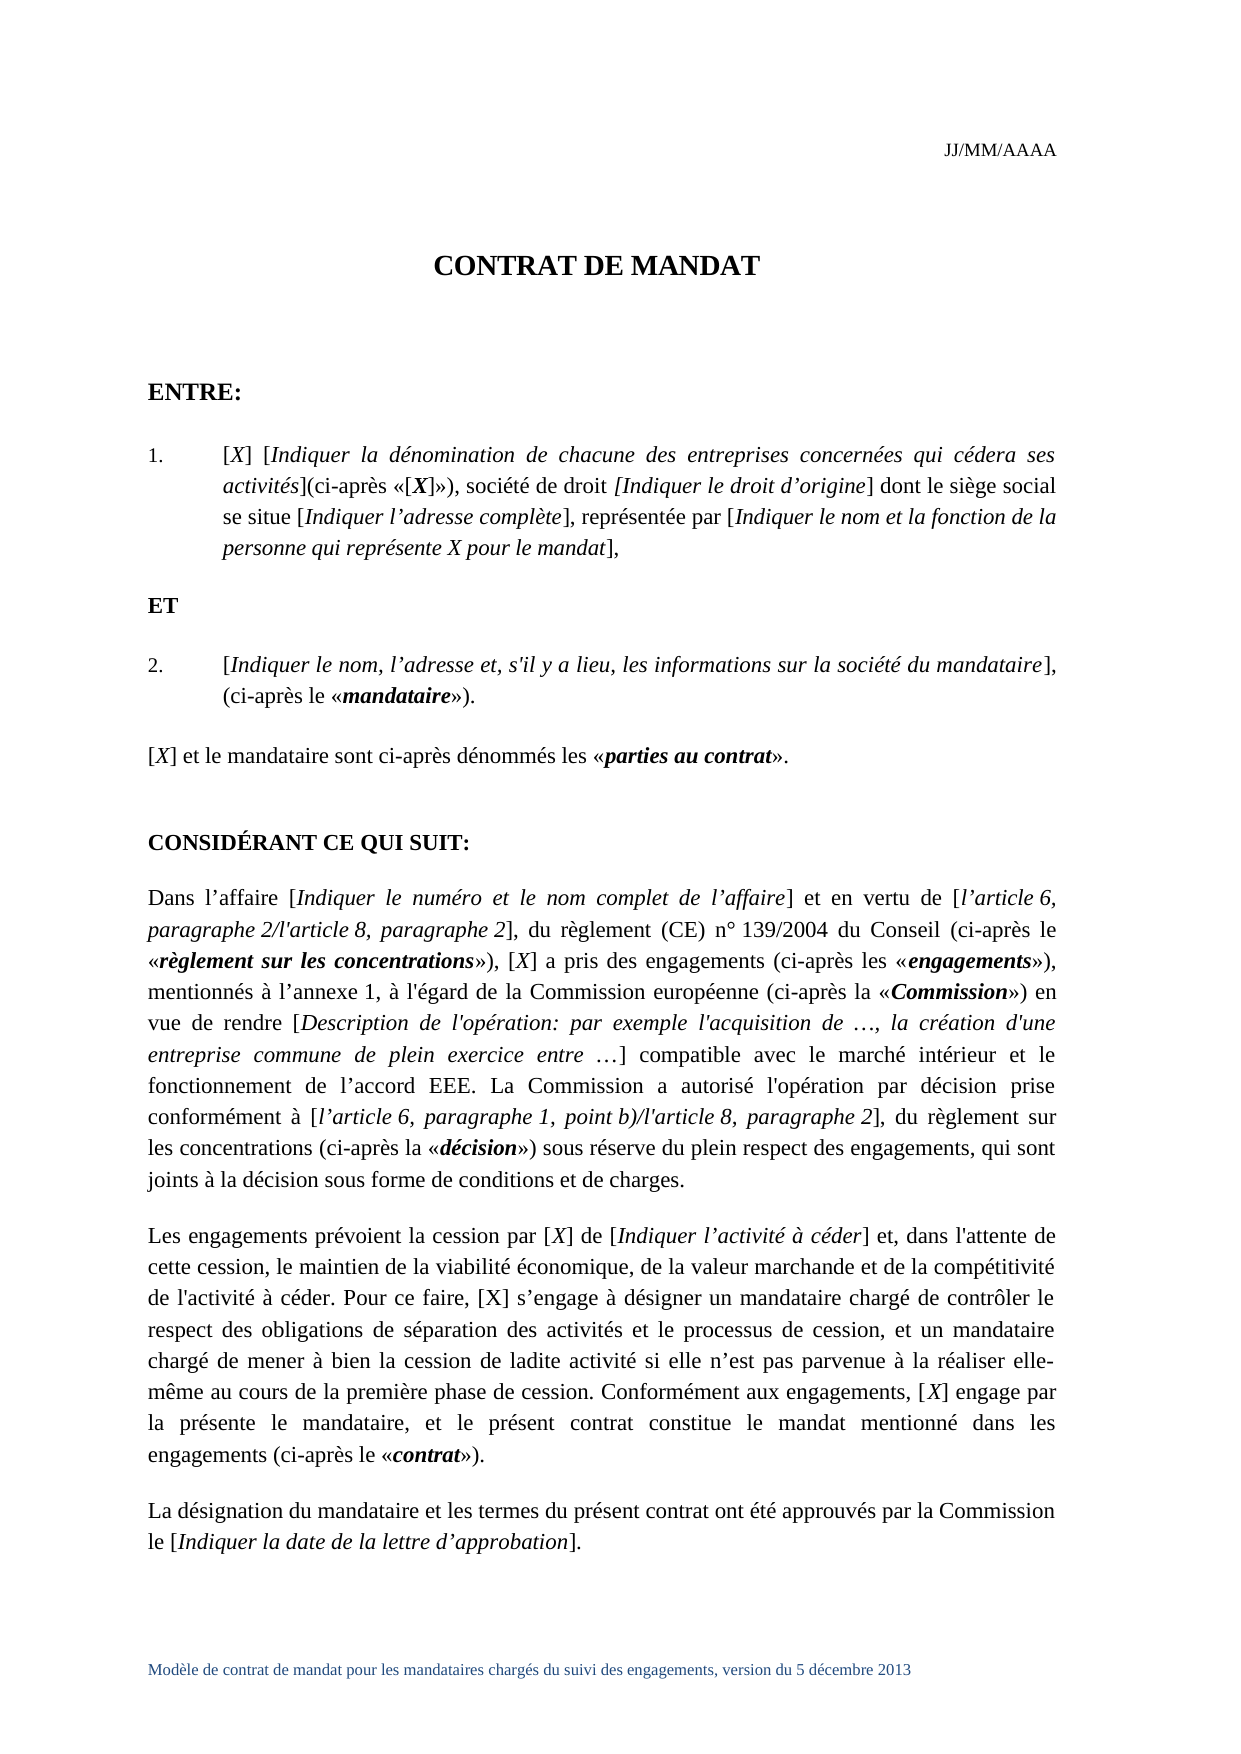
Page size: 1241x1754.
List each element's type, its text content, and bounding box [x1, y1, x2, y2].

text CONSIDÉRANT CE QUI SUIT: [148, 829, 1056, 856]
text JJ/MM/AAAA [148, 131, 1056, 163]
text CONTRAT DE MANDAT ENTRE: [148, 225, 1056, 413]
text ET [148, 592, 1056, 618]
list [Indiquer le nom, l’adresse et, s'il y a lieu, les informations sur la société du mandataire], (ci-après le «mandataire»). [148, 647, 1056, 710]
text [X] et le mandataire sont ci-après dénommés les «parties au contrat». [148, 742, 1056, 768]
text Les engagements prévoient la cession par [X] de [Indiquer l’activité à céder] et, dans l'attente de cette cession, le maintien de la viabilité économique, de la valeur marchande et de la compétitivité de l'activité à céder. Pour ce faire, [X] s’engage à désigner un mandataire chargé de contrôler le respect des obligations de séparation des activités et le processus de cession, et un mandataire chargé de mener à bien la cession de ladite activité si elle n’est pas parvenue à la réaliser elle-même au cours de la première phase de cession. Conformément aux engagements, [X] engage par la présente le mandataire, et le présent contrat constitue le mandat mentionné dans les engagements (ci-après le «contrat»). [148, 1218, 1056, 1468]
text Dans l’affaire [Indiquer le numéro et le nom complet de l’affaire] et en vertu de [l’article 6, paragraphe 2/l'article 8, paragraphe 2], du règlement (CE) n° 139/2004 du Conseil (ci-après le «règlement sur les concentrations»), [X] a pris des engagements (ci-après les «engagements»), mentionnés à l’annexe 1, à l'égard de la Commission européenne (ci-après la «Commission») en vue de rendre [Description de l'opération: par exemple l'acquisition de …, la création d'une entreprise commune de plein exercice entre …] compatible avec le marché intérieur et le fonctionnement de l’accord EEE. La Commission a autorisé l'opération par décision prise conformément à [l’article 6, paragraphe 1, point b)/l'article 8, paragraphe 2], du règlement sur les concentrations (ci-après la «décision») sous réserve du plein respect des engagements, qui sont joints à la décision sous forme de conditions et de charges. [148, 881, 1056, 1193]
list [X] [Indiquer la dénomination de chacune des entreprises concernées qui cédera ses activités](ci-après «[X]»), société de droit [Indiquer le droit d’origine] dont le siège social se situe [Indiquer l’adresse complète], représentée par [Indiquer le nom et la fonction de la personne qui représente X pour le mandat], [148, 438, 1056, 562]
text La désignation du mandataire et les termes du présent contrat ont été approuvés par la Commission le [Indiquer la date de la lettre d’approbation]. [148, 1493, 1056, 1556]
